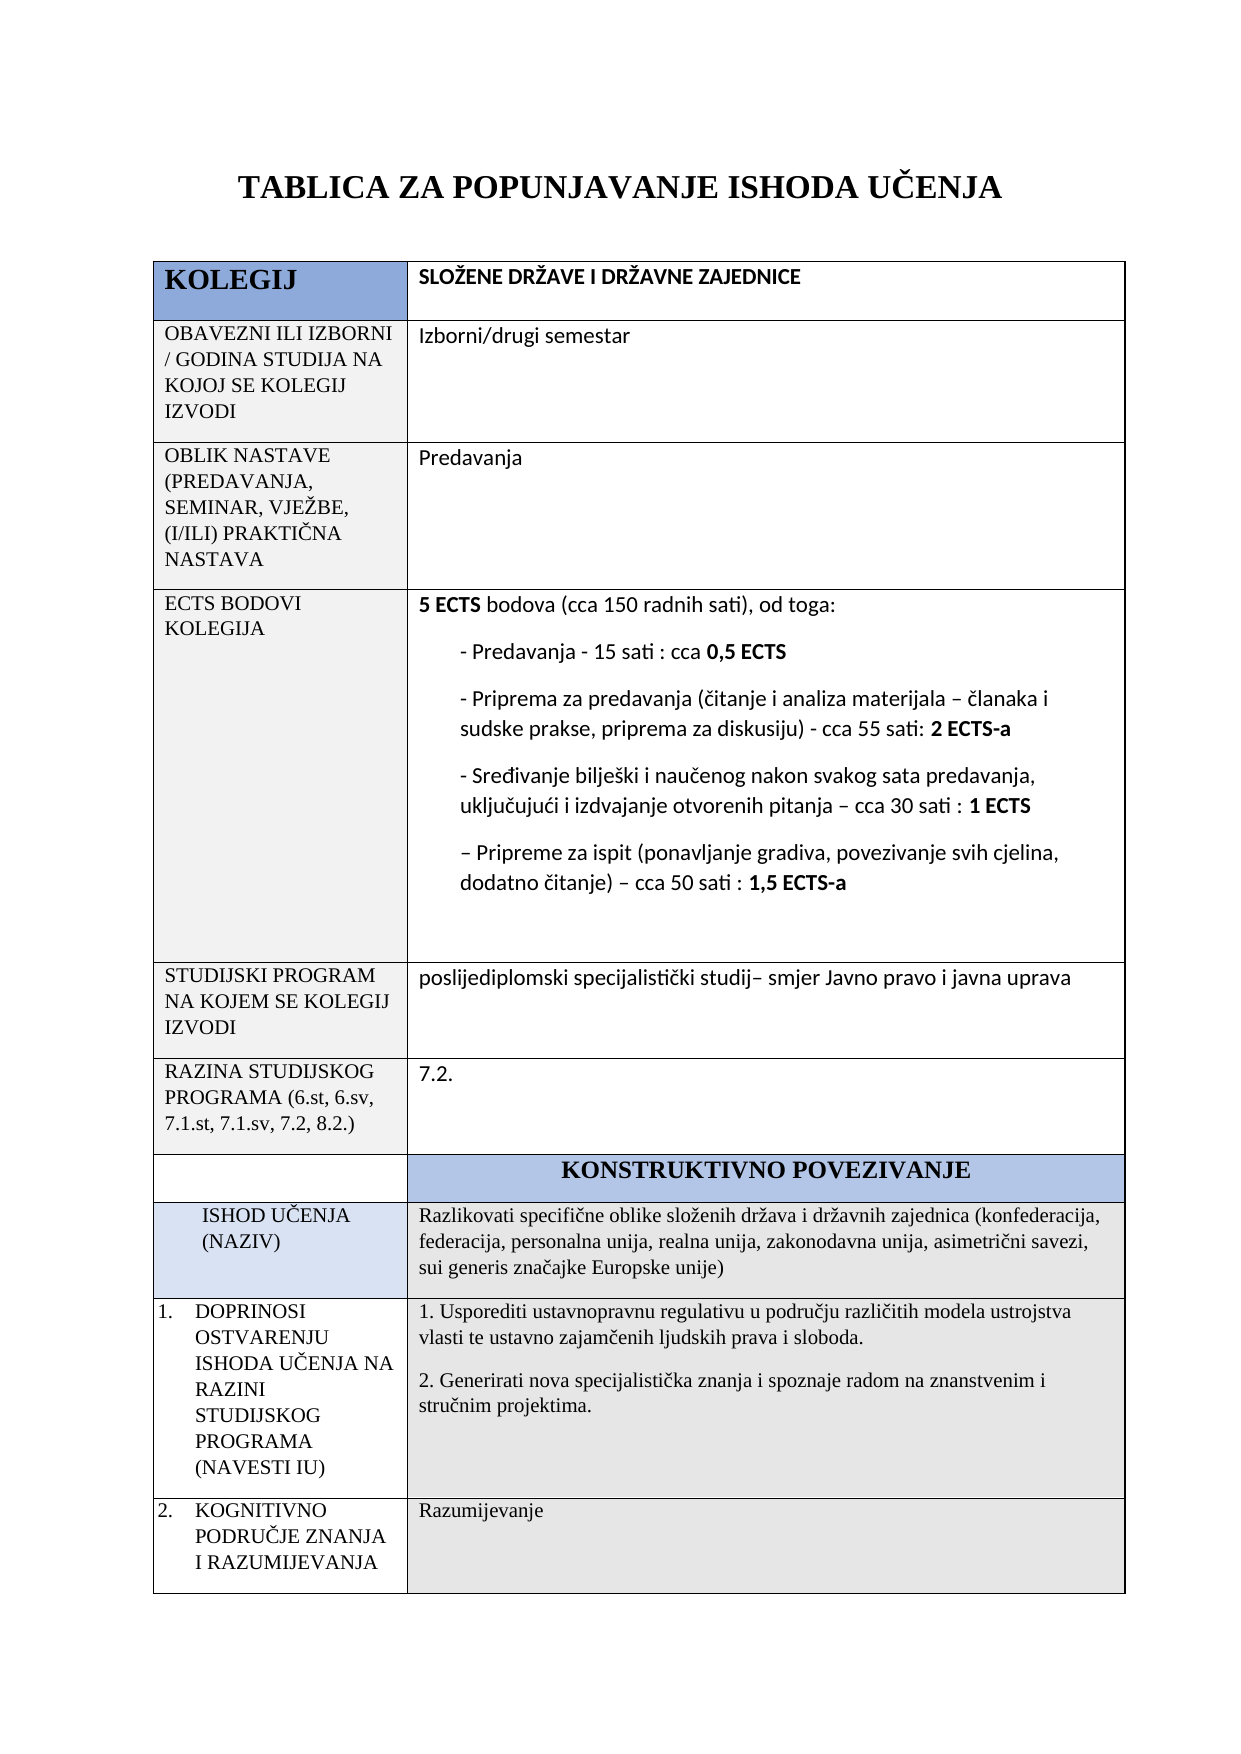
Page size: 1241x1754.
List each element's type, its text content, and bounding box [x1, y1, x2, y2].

table_cell 7.2. [408, 1059, 1124, 1154]
table_cell [154, 1155, 407, 1202]
table_cell 1. Usporediti ustavnopravnu regulativu u području različitih modela ustrojstva vlasti te ustavno zajamčenih ljudskih prava i sloboda. 2. Generirati nova specijalistička znanja i spoznaje radom na znanstvenim i stručnim projektima. [408, 1299, 1124, 1497]
table_cell Razlikovati specifične oblike složenih država i državnih zajednica (konfederacija, federacija, personalna unija, realna unija, zakonodavna unija, asimetrični savezi, sui generis značajke Europske unije) [408, 1203, 1124, 1298]
table_cell OBAVEZNI ILI IZBORNI / GODINA STUDIJA NA KOJOJ SE KOLEGIJ IZVODI [154, 321, 407, 442]
table_cell 5 ECTS bodova (cca 150 radnih sati), od toga: - Predavanja - 15 sati : cca 0,5 ECTS - Priprema za predavanja (čitanje i analiza materijala – članaka i sudske prakse, priprema za diskusiju) - cca 55 sati: 2 ECTS-a - Sređivanje bilješki i naučenog nakon svakog sata predavanja, uključujući i izdvajanje otvorenih pitanja – cca 30 sati : 1 ECTS – Pripreme za ispit (ponavljanje gradiva, povezivanje svih cjelina, dodatno čitanje) – cca 50 sati : 1,5 ECTS-a [408, 590, 1124, 962]
text TABLICA ZA POPUNJAVANJE ISHODA UČENJA [150, 171, 1090, 205]
table_cell poslijediplomski specijalistički studij– smjer Javno pravo i javna uprava [408, 963, 1124, 1058]
table_cell KOGNITIVNO PODRUČJE ZNANJA I RAZUMIJEVANJA [154, 1499, 407, 1593]
table_cell ECTS BODOVI KOLEGIJA [154, 590, 407, 962]
table_cell ISHOD UČENJA (NAZIV) [154, 1203, 407, 1298]
table_cell Izborni/drugi semestar [408, 321, 1124, 442]
table_header KOLEGIJ [154, 262, 407, 320]
table_cell KONSTRUKTIVNO POVEZIVANJE [408, 1155, 1124, 1202]
table_cell Predavanja [408, 443, 1124, 589]
table_cell OBLIK NASTAVE (PREDAVANJA, SEMINAR, VJEŽBE, (I/ILI) PRAKTIČNA NASTAVA [154, 443, 407, 589]
table_cell STUDIJSKI PROGRAM NA KOJEM SE KOLEGIJ IZVODI [154, 963, 407, 1058]
table_header SLOŽENE DRŽAVE I DRŽAVNE ZAJEDNICE [408, 262, 1124, 320]
table_cell RAZINA STUDIJSKOG PROGRAMA (6.st, 6.sv, 7.1.st, 7.1.sv, 7.2, 8.2.) [154, 1059, 407, 1154]
table_cell DOPRINOSI OSTVARENJU ISHODA UČENJA NA RAZINI STUDIJSKOG PROGRAMA (NAVESTI IU) [154, 1299, 407, 1497]
table_cell Razumijevanje [408, 1499, 1124, 1593]
